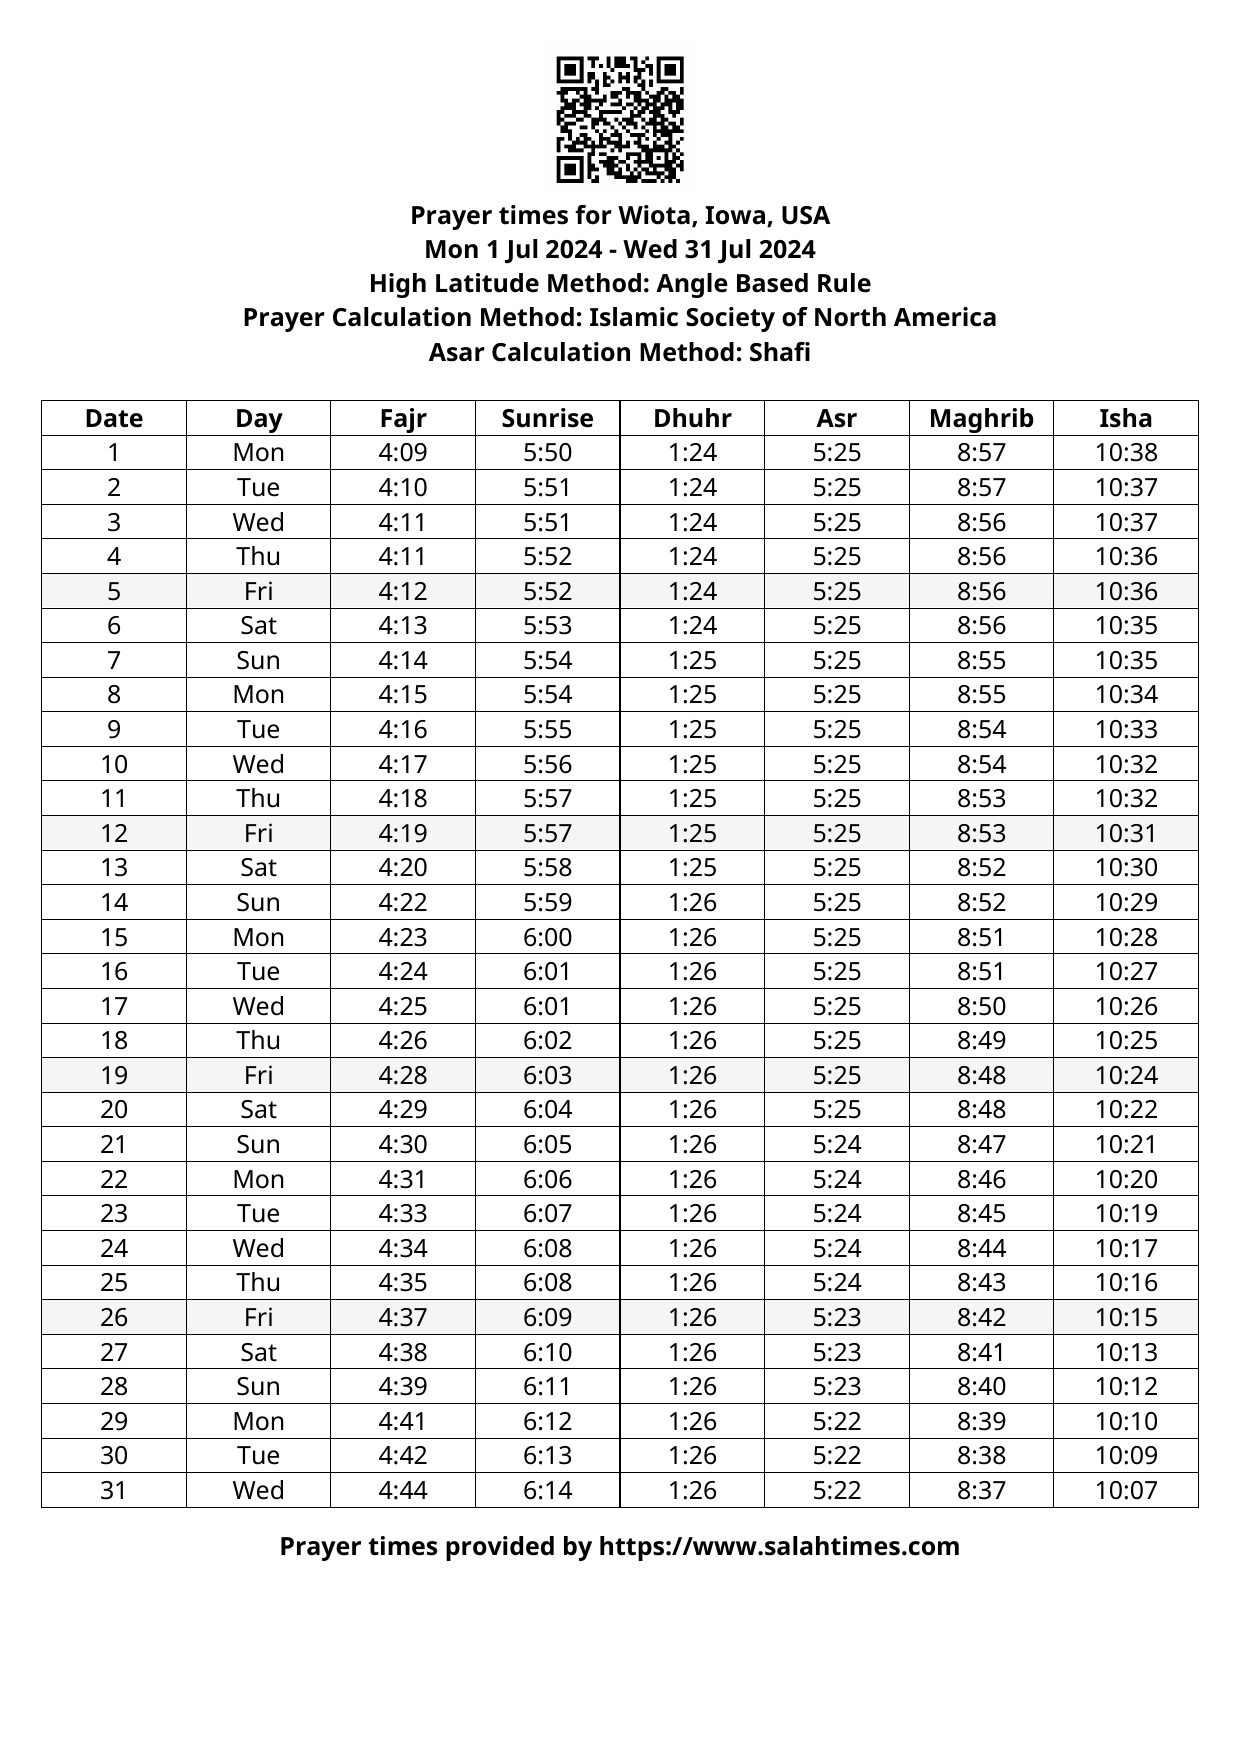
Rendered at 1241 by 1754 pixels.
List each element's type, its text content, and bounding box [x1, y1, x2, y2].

table_cell 6:08 [476, 1231, 619, 1264]
table_cell 1:26 [621, 1266, 764, 1299]
table_cell 4:19 [331, 816, 475, 849]
text Prayer times for Wiota, Iowa, USA [42, 198, 1198, 232]
table_cell 1:26 [621, 1404, 764, 1437]
table_cell 5:25 [765, 505, 909, 538]
table_cell 8:47 [910, 1127, 1053, 1161]
table_cell 2 [42, 470, 186, 504]
table_cell Mon [187, 436, 330, 469]
table_cell 5:25 [765, 989, 909, 1022]
table_cell 4:25 [331, 989, 475, 1022]
table_cell 5:52 [476, 539, 619, 573]
table_cell 1:26 [621, 1196, 764, 1230]
table_cell 5:25 [765, 954, 909, 988]
table_cell 4:24 [331, 954, 475, 988]
table_cell 8:51 [910, 954, 1053, 988]
table_cell 5:25 [765, 1093, 909, 1126]
table_cell 10:36 [1054, 574, 1198, 607]
table_cell 5:23 [765, 1369, 909, 1403]
table_cell 4:44 [331, 1473, 475, 1507]
table_cell 5:53 [476, 609, 619, 642]
table_cell 10:27 [1054, 954, 1198, 988]
table_cell 4:17 [331, 747, 475, 780]
table_cell 8:37 [910, 1473, 1053, 1507]
table_header Fajr [331, 401, 475, 434]
text Mon 1 Jul 2024 - Wed 31 Jul 2024 [42, 232, 1198, 266]
table_cell 10:37 [1054, 470, 1198, 504]
table_cell 8:48 [910, 1093, 1053, 1126]
table_cell 8:40 [910, 1369, 1053, 1403]
table_cell 5:23 [765, 1335, 909, 1368]
table_cell 6:08 [476, 1266, 619, 1299]
table_cell 6:14 [476, 1473, 619, 1507]
table_cell 4:16 [331, 712, 475, 746]
table_cell 5:50 [476, 436, 619, 469]
table_cell Fri [187, 816, 330, 849]
table_cell 1:24 [621, 470, 764, 504]
table_cell 1:26 [621, 920, 764, 953]
table_cell 10:35 [1054, 643, 1198, 677]
table_cell 1:24 [621, 505, 764, 538]
table_cell 6:04 [476, 1093, 619, 1126]
table_cell 4:26 [331, 1024, 475, 1057]
table_cell 10:13 [1054, 1335, 1198, 1368]
table_cell 5:59 [476, 885, 619, 919]
table_cell 5:25 [765, 747, 909, 780]
table_cell 4:33 [331, 1196, 475, 1230]
table_cell 5:25 [765, 643, 909, 677]
table_cell 4:30 [331, 1127, 475, 1161]
table_cell 1:26 [621, 1369, 764, 1403]
table_cell 1:24 [621, 539, 764, 573]
table_cell Sat [187, 1093, 330, 1126]
table_cell 5:55 [476, 712, 619, 746]
table_cell 5:51 [476, 470, 619, 504]
table_cell 12 [42, 816, 186, 849]
table_cell 10:07 [1054, 1473, 1198, 1507]
table_cell 6:12 [476, 1404, 619, 1437]
table_cell 10:28 [1054, 920, 1198, 953]
table_cell 5:58 [476, 851, 619, 884]
table_cell Thu [187, 1024, 330, 1057]
table_cell 10:20 [1054, 1162, 1198, 1195]
table_cell Tue [187, 712, 330, 746]
table_cell Fri [187, 1058, 330, 1092]
table_cell 8:45 [910, 1196, 1053, 1230]
table_cell 8:54 [910, 712, 1053, 746]
table_cell 29 [42, 1404, 186, 1437]
table_cell 6 [42, 609, 186, 642]
table_cell 10:17 [1054, 1231, 1198, 1264]
table_cell 4:29 [331, 1093, 475, 1126]
table_cell 5:25 [765, 470, 909, 504]
text High Latitude Method: Angle Based Rule [42, 266, 1198, 300]
table_cell 10:15 [1054, 1300, 1198, 1334]
table_cell 4:11 [331, 505, 475, 538]
table_cell 8:52 [910, 885, 1053, 919]
table_cell 6:01 [476, 989, 619, 1022]
table_cell 5:22 [765, 1404, 909, 1437]
table_cell 10 [42, 747, 186, 780]
table_cell 10:25 [1054, 1024, 1198, 1057]
table_cell 8 [42, 678, 186, 711]
table_cell Wed [187, 747, 330, 780]
table_cell 11 [42, 781, 186, 815]
table_cell 10:24 [1054, 1058, 1198, 1092]
table_cell Thu [187, 1266, 330, 1299]
table_cell 31 [42, 1473, 186, 1507]
table_cell 5 [42, 574, 186, 607]
table_cell 1:26 [621, 1300, 764, 1334]
table_cell 4:13 [331, 609, 475, 642]
table_cell 4:34 [331, 1231, 475, 1264]
table_cell 5:23 [765, 1300, 909, 1334]
table_cell 8:55 [910, 643, 1053, 677]
text Asar Calculation Method: Shafi [42, 334, 1198, 368]
table_cell 1:24 [621, 436, 764, 469]
table_cell 5:51 [476, 505, 619, 538]
table_cell 4:22 [331, 885, 475, 919]
table_cell 8:41 [910, 1335, 1053, 1368]
table_cell 4:18 [331, 781, 475, 815]
text Prayer times provided by https://www.salahtimes.com [42, 1528, 1198, 1563]
table_cell 1:26 [621, 1439, 764, 1472]
table_cell 20 [42, 1093, 186, 1126]
table_cell Mon [187, 1162, 330, 1195]
table_cell 28 [42, 1369, 186, 1403]
table_cell 4:31 [331, 1162, 475, 1195]
table_cell 1:26 [621, 989, 764, 1022]
table_cell 5:57 [476, 816, 619, 849]
table_cell 5:25 [765, 678, 909, 711]
table_cell 6:11 [476, 1369, 619, 1403]
table_cell 5:25 [765, 712, 909, 746]
table_cell 4:42 [331, 1439, 475, 1472]
table_cell 10:21 [1054, 1127, 1198, 1161]
table_cell 30 [42, 1439, 186, 1472]
table_cell Tue [187, 954, 330, 988]
table_cell 4 [42, 539, 186, 573]
table_cell 1:24 [621, 609, 764, 642]
table_cell 8:57 [910, 470, 1053, 504]
table_cell 5:25 [765, 781, 909, 815]
table_cell 4:14 [331, 643, 475, 677]
table_cell 8:44 [910, 1231, 1053, 1264]
table_cell 1:25 [621, 643, 764, 677]
table_cell Sun [187, 1127, 330, 1161]
table_cell 8:43 [910, 1266, 1053, 1299]
table_cell 5:25 [765, 574, 909, 607]
table_cell 8:39 [910, 1404, 1053, 1437]
table_cell 1:26 [621, 1162, 764, 1195]
table_header Isha [1054, 401, 1198, 434]
table_cell Tue [187, 1439, 330, 1472]
table_cell 5:25 [765, 539, 909, 573]
table_cell Sat [187, 1335, 330, 1368]
table_cell 8:50 [910, 989, 1053, 1022]
table_cell 1:24 [621, 574, 764, 607]
table_header Date [42, 401, 186, 434]
table_cell 4:39 [331, 1369, 475, 1403]
table_cell 4:28 [331, 1058, 475, 1092]
table_cell 1:26 [621, 1093, 764, 1126]
table_cell 13 [42, 851, 186, 884]
table_cell 18 [42, 1024, 186, 1057]
table_header Dhuhr [621, 401, 764, 434]
table_cell 5:56 [476, 747, 619, 780]
table_cell 1 [42, 436, 186, 469]
table_cell Fri [187, 1300, 330, 1334]
table_cell 8:55 [910, 678, 1053, 711]
table_cell 5:22 [765, 1473, 909, 1507]
table_cell 10:36 [1054, 539, 1198, 573]
table_cell 8:48 [910, 1058, 1053, 1092]
table_cell 6:02 [476, 1024, 619, 1057]
table_cell Sun [187, 643, 330, 677]
table_cell 4:12 [331, 574, 475, 607]
table_cell 1:25 [621, 712, 764, 746]
table_cell 10:16 [1054, 1266, 1198, 1299]
table_cell 8:53 [910, 816, 1053, 849]
table_cell 1:26 [621, 1335, 764, 1368]
table_cell 4:23 [331, 920, 475, 953]
table_cell 21 [42, 1127, 186, 1161]
table_cell Wed [187, 1231, 330, 1264]
table_cell 8:56 [910, 574, 1053, 607]
table_cell 5:25 [765, 920, 909, 953]
table_cell 1:26 [621, 1058, 764, 1092]
table_cell 9 [42, 712, 186, 746]
table_cell 1:26 [621, 1473, 764, 1507]
table_cell 4:37 [331, 1300, 475, 1334]
table_cell Thu [187, 781, 330, 815]
table_cell 5:54 [476, 643, 619, 677]
table_cell 1:26 [621, 1127, 764, 1161]
table_cell 5:25 [765, 1058, 909, 1092]
table_cell 10:29 [1054, 885, 1198, 919]
table_cell 6:01 [476, 954, 619, 988]
table_cell Wed [187, 1473, 330, 1507]
table_cell 10:35 [1054, 609, 1198, 642]
table_cell 6:00 [476, 920, 619, 953]
table_cell 10:19 [1054, 1196, 1198, 1230]
table_cell 6:10 [476, 1335, 619, 1368]
table_cell 10:37 [1054, 505, 1198, 538]
table_cell 8:38 [910, 1439, 1053, 1472]
table_cell 1:26 [621, 954, 764, 988]
table_cell 4:41 [331, 1404, 475, 1437]
table_header Asr [765, 401, 909, 434]
table_cell 10:12 [1054, 1369, 1198, 1403]
table_cell 1:25 [621, 851, 764, 884]
table_cell 4:09 [331, 436, 475, 469]
table_cell 5:25 [765, 885, 909, 919]
table_cell 10:26 [1054, 989, 1198, 1022]
table_cell 1:25 [621, 747, 764, 780]
table_cell 19 [42, 1058, 186, 1092]
table_cell 1:25 [621, 678, 764, 711]
table_cell 10:09 [1054, 1439, 1198, 1472]
table_cell 10:38 [1054, 436, 1198, 469]
table_cell 25 [42, 1266, 186, 1299]
table_cell 17 [42, 989, 186, 1022]
table_cell 26 [42, 1300, 186, 1334]
table_cell 8:52 [910, 851, 1053, 884]
table_cell 7 [42, 643, 186, 677]
table_cell 1:26 [621, 885, 764, 919]
table_cell 8:57 [910, 436, 1053, 469]
table_header Day [187, 401, 330, 434]
table_cell 22 [42, 1162, 186, 1195]
table_cell 8:49 [910, 1024, 1053, 1057]
table_cell 8:56 [910, 609, 1053, 642]
table_cell 4:38 [331, 1335, 475, 1368]
table_cell 10:22 [1054, 1093, 1198, 1126]
table_cell Thu [187, 539, 330, 573]
table_cell 15 [42, 920, 186, 953]
table_cell Sun [187, 1369, 330, 1403]
table_cell 1:26 [621, 1024, 764, 1057]
table_cell 5:57 [476, 781, 619, 815]
table_cell 10:32 [1054, 781, 1198, 815]
table_header Maghrib [910, 401, 1053, 434]
table_cell 5:24 [765, 1231, 909, 1264]
table_cell 6:06 [476, 1162, 619, 1195]
table_cell 6:09 [476, 1300, 619, 1334]
table_cell Sat [187, 609, 330, 642]
table_cell 8:42 [910, 1300, 1053, 1334]
table_cell 8:56 [910, 505, 1053, 538]
table_cell 6:03 [476, 1058, 619, 1092]
table_cell 4:11 [331, 539, 475, 573]
table_cell 10:10 [1054, 1404, 1198, 1437]
table_cell Wed [187, 989, 330, 1022]
table_cell 5:25 [765, 851, 909, 884]
table_cell Tue [187, 470, 330, 504]
table_cell 10:30 [1054, 851, 1198, 884]
table_cell 6:05 [476, 1127, 619, 1161]
table_cell 23 [42, 1196, 186, 1230]
table_cell 1:25 [621, 816, 764, 849]
table_cell 5:24 [765, 1266, 909, 1299]
table_cell 5:25 [765, 609, 909, 642]
table_cell Sat [187, 851, 330, 884]
table_cell 1:26 [621, 1231, 764, 1264]
table_cell 4:10 [331, 470, 475, 504]
table_cell 4:20 [331, 851, 475, 884]
table_cell 8:53 [910, 781, 1053, 815]
table_cell Mon [187, 920, 330, 953]
table_cell Wed [187, 505, 330, 538]
table_cell 5:25 [765, 1024, 909, 1057]
table_cell 5:25 [765, 436, 909, 469]
table_cell 10:31 [1054, 816, 1198, 849]
table_cell 5:25 [765, 816, 909, 849]
table_cell 4:15 [331, 678, 475, 711]
table_cell Sun [187, 885, 330, 919]
table_cell 8:51 [910, 920, 1053, 953]
table_cell 5:24 [765, 1127, 909, 1161]
table_cell 3 [42, 505, 186, 538]
table_cell 8:46 [910, 1162, 1053, 1195]
table_cell 5:54 [476, 678, 619, 711]
table_cell 5:24 [765, 1196, 909, 1230]
table_cell Mon [187, 678, 330, 711]
table_header Sunrise [476, 401, 619, 434]
table_cell 10:34 [1054, 678, 1198, 711]
table_cell 6:07 [476, 1196, 619, 1230]
table_cell Tue [187, 1196, 330, 1230]
table_cell 8:56 [910, 539, 1053, 573]
table_cell 6:13 [476, 1439, 619, 1472]
table_cell 5:22 [765, 1439, 909, 1472]
table_cell 24 [42, 1231, 186, 1264]
table_cell 4:35 [331, 1266, 475, 1299]
table_cell Fri [187, 574, 330, 607]
table_cell 1:25 [621, 781, 764, 815]
table_cell Mon [187, 1404, 330, 1437]
text Prayer Calculation Method: Islamic Society of North America [42, 300, 1198, 334]
table_cell 27 [42, 1335, 186, 1368]
table_cell 5:24 [765, 1162, 909, 1195]
table_cell 10:32 [1054, 747, 1198, 780]
table_cell 5:52 [476, 574, 619, 607]
table_cell 14 [42, 885, 186, 919]
table_cell 10:33 [1054, 712, 1198, 746]
picture [542, 41, 699, 198]
table_cell 8:54 [910, 747, 1053, 780]
table_cell 16 [42, 954, 186, 988]
